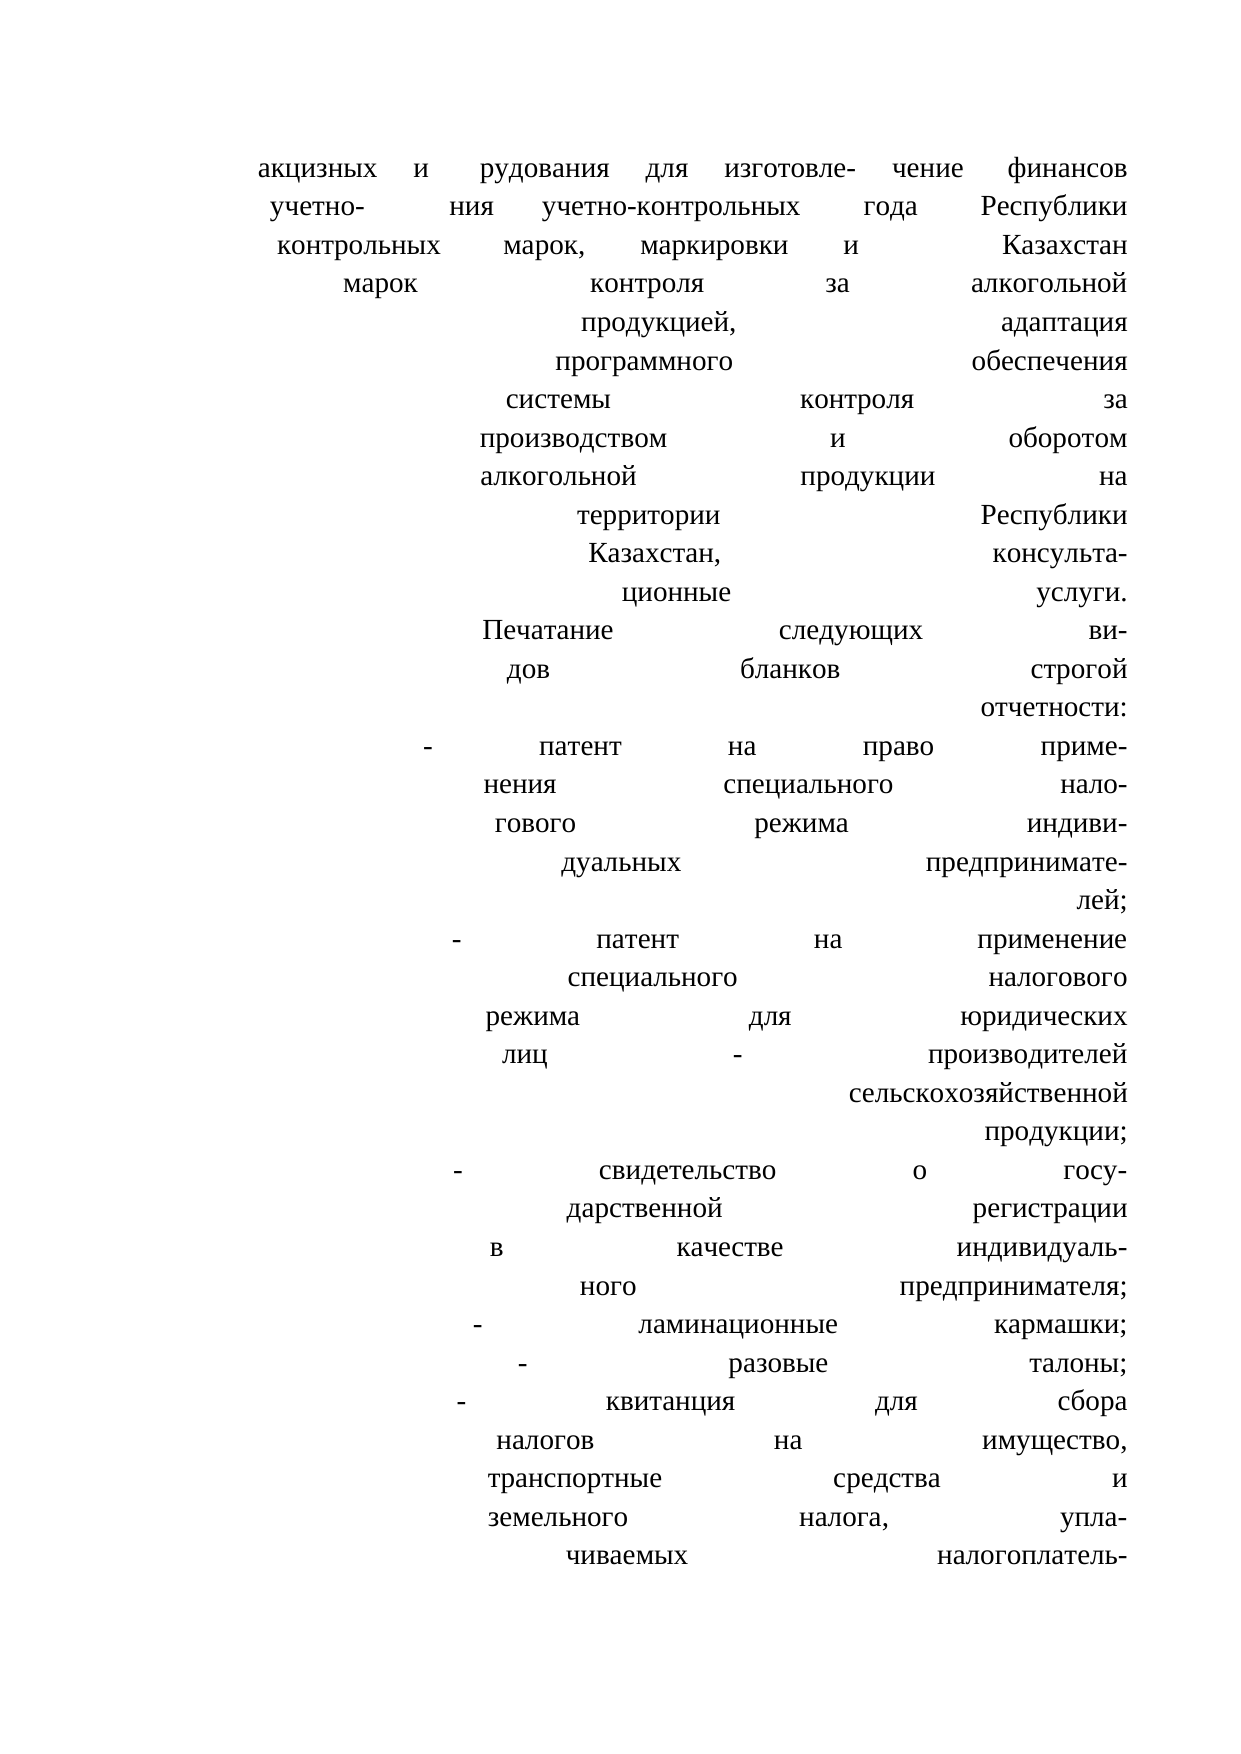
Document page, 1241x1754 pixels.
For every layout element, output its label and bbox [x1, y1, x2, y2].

text [112, 150, 1128, 1571]
